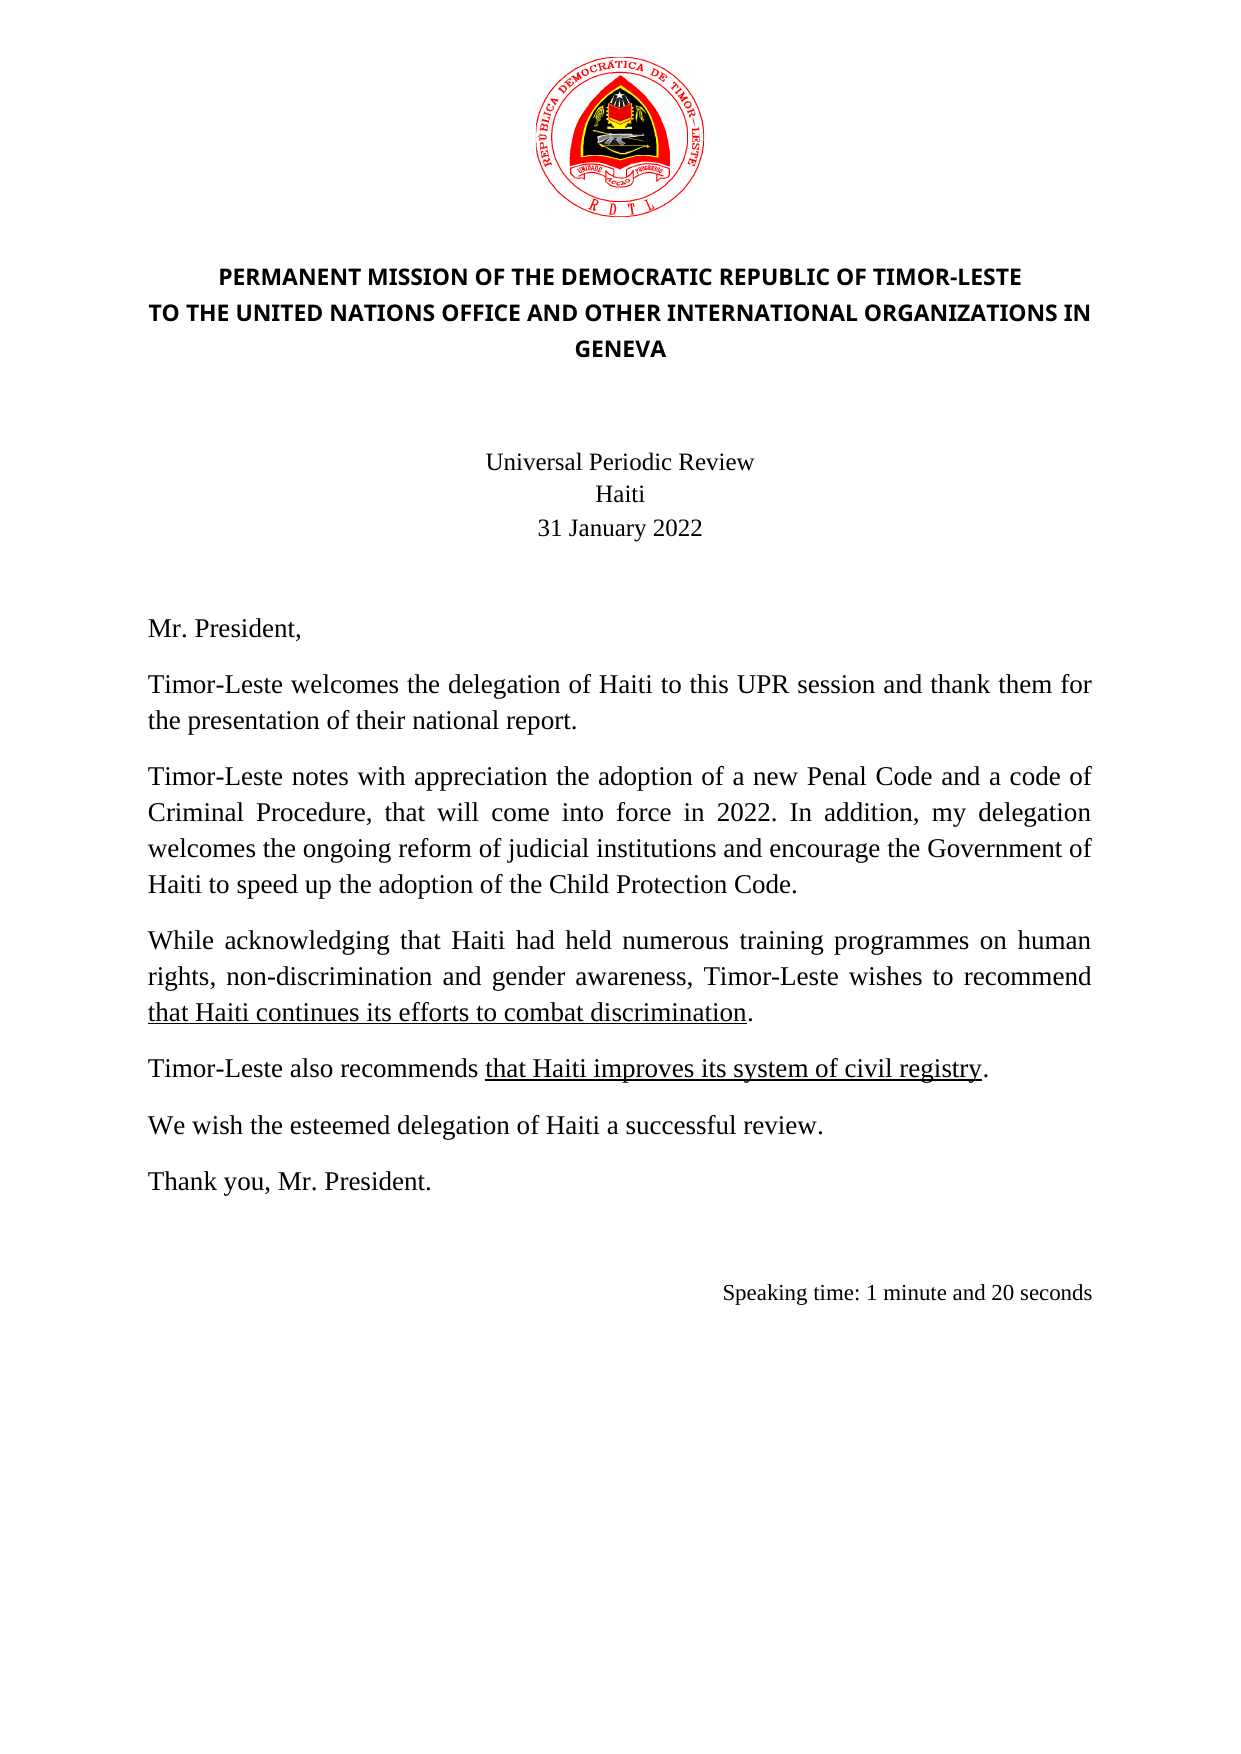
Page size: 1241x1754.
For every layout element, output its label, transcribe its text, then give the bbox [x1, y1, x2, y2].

text 31 January 2022 [148, 513, 1093, 541]
text Haiti [148, 479, 1093, 508]
text Mr. President, [148, 612, 1093, 643]
text Timor-Leste notes with appreciation the adoption of a new Penal Code and a code of Criminal Procedure, that will come into force in 2022. In addition, my delegation welcomes the ongoing reform of judicial institutions and encourage the Government of Haiti to speed up the adoption of the Child Protection Code. [148, 761, 1093, 899]
text Timor-Leste welcomes the delegation of Haiti to this UPR session and thank them for the presentation of their national report. [148, 668, 1093, 735]
text While acknowledging that Haiti had held numerous training programmes on human rights, non-discrimination and gender awareness, Timor-Leste wishes to recommend that Haiti continues its efforts to combat discrimination. [148, 924, 1093, 1027]
text Timor-Leste also recommends that Haiti improves its system of civil registry. [148, 1052, 1093, 1083]
text PERMANENT MISSION OF THE DEMOCRATIC REPUBLIC OF TIMOR-LESTE TO THE UNITED NATIONS OFFICE AND OTHER INTERNATIONAL ORGANIZATIONS IN GENEVA [148, 261, 1093, 364]
text Universal Periodic Review [148, 447, 1093, 475]
text We wish the esteemed delegation of Haiti a successful review. [148, 1109, 1093, 1140]
text Speaking time: 1 minute and 20 seconds [148, 1278, 1093, 1305]
text Thank you, Mr. President. [148, 1165, 1093, 1197]
